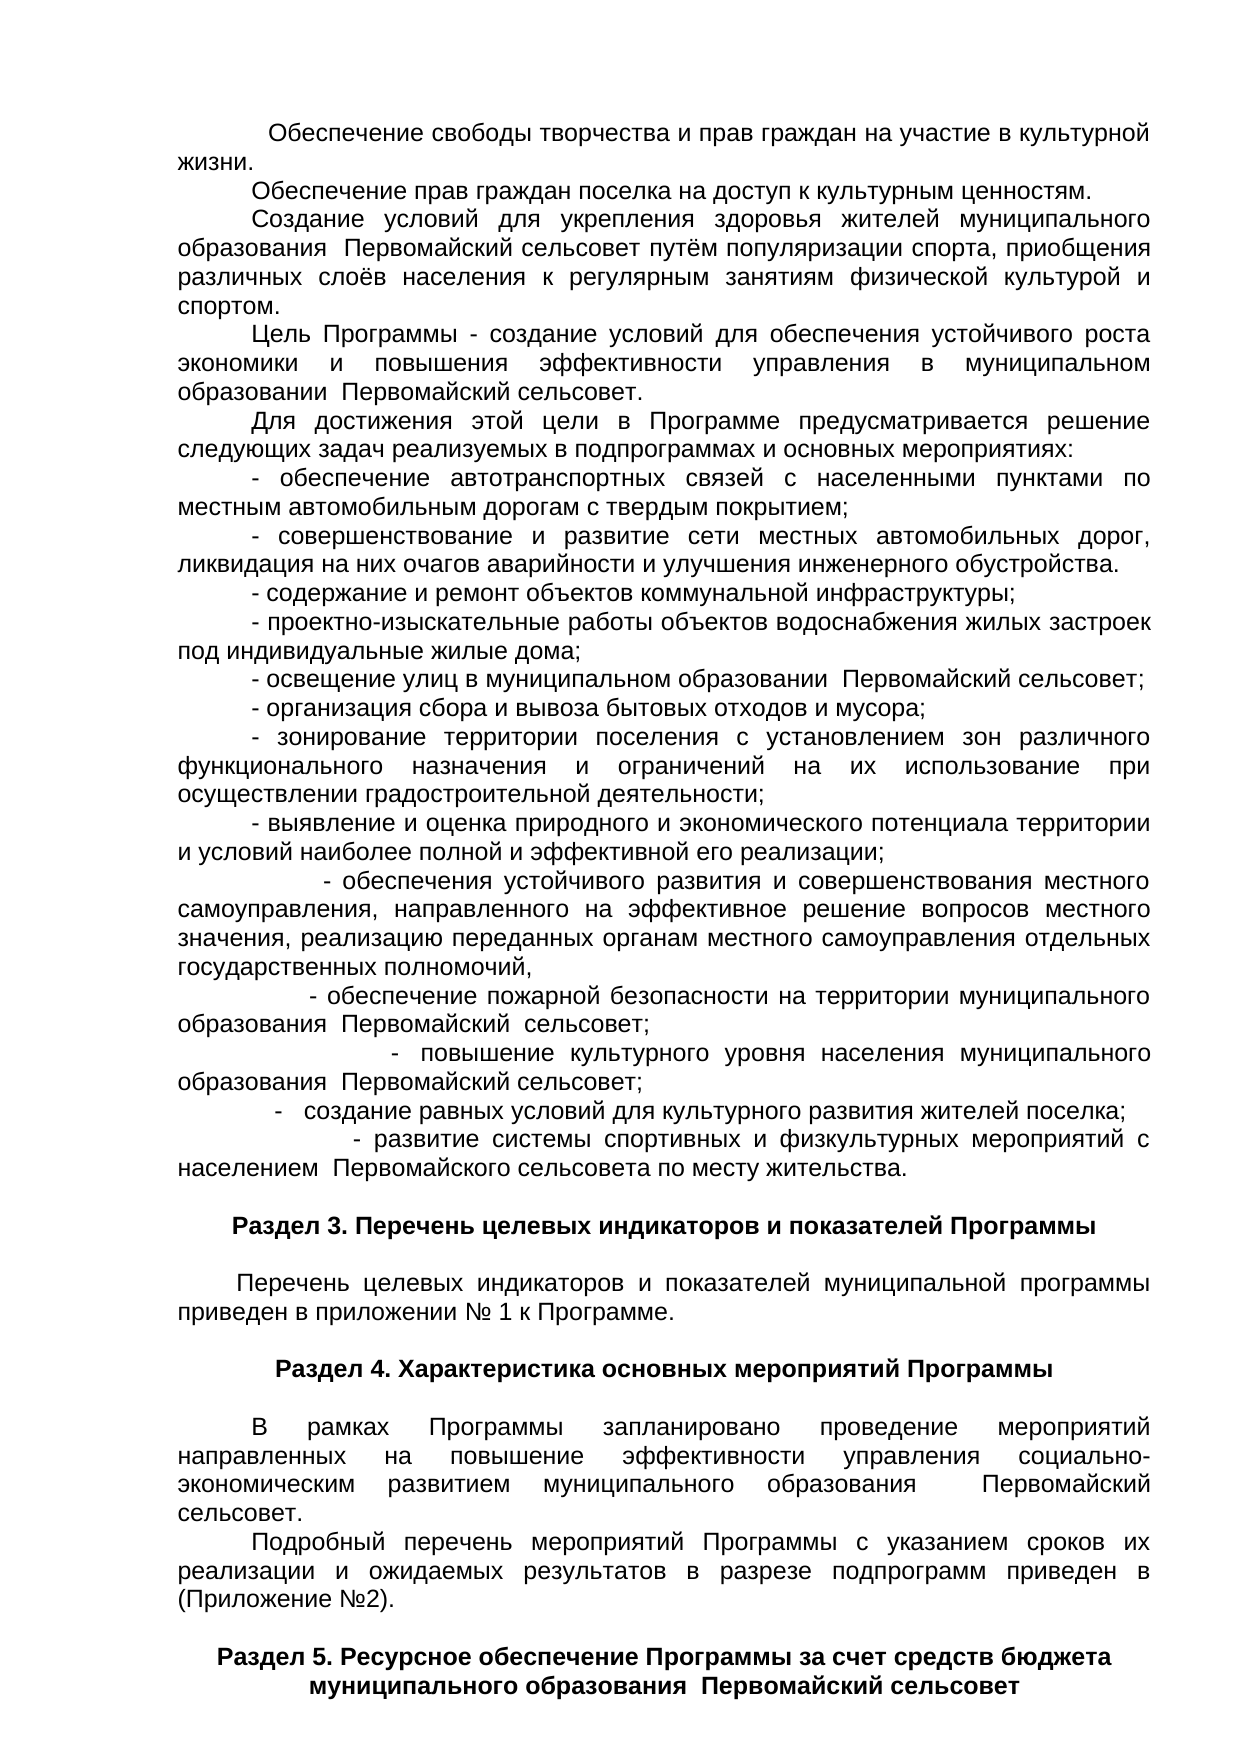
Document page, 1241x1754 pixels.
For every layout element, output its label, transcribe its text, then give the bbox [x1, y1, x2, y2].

text Создание условий для укрепления здоровья жителей муниципального образования Первомайский сельсовет путём популяризации спорта, приобщения различных слоёв населения к регулярным занятиям физической культурой и спортом. [177, 204, 1152, 319]
text - организация сбора и вывоза бытовых отходов и мусора; [177, 693, 1152, 722]
text - освещение улиц в муниципальном образовании Первомайский сельсовет; [177, 664, 1152, 693]
text - повышение культурного уровня населения муниципального образования Первомайский сельсовет; [177, 1038, 1152, 1096]
text - обеспечения устойчивого развития и совершенствования местного самоуправления, направленного на эффективное решение вопросов местного значения, реализацию переданных органам местного самоуправления отдельных государственных полномочий, [177, 866, 1152, 981]
text - обеспечение пожарной безопасности на территории муниципального образования Первомайский сельсовет; [177, 981, 1152, 1038]
text Раздел 5. Ресурсное обеспечение Программы за счет средств бюджета муниципального образования Первомайский сельсовет [177, 1642, 1152, 1699]
text Для достижения этой цели в Программе предусматривается решение следующих задач реализуемых в подпрограммах и основных мероприятиях: [177, 406, 1152, 463]
text Обеспечение свободы творчества и прав граждан на участие в культурной жизни. [177, 118, 1152, 176]
text - создание равных условий для культурного развития жителей поселка; [177, 1096, 1152, 1124]
text В рамках Программы запланировано проведение мероприятий направленных на повышение эффективности управления социально-экономическим развитием муниципального образования Первомайский сельсовет. [177, 1412, 1152, 1527]
text Перечень целевых индикаторов и показателей муниципальной программы приведен в приложении № 1 к Программе. [177, 1268, 1152, 1326]
text Обеспечение прав граждан поселка на доступ к культурным ценностям. [177, 176, 1152, 204]
text Раздел 4. Характеристика основных мероприятий Программы [177, 1354, 1152, 1383]
text Раздел 3. Перечень целевых индикаторов и показателей Программы [177, 1211, 1152, 1239]
text - содержание и ремонт объектов коммунальной инфраструктуры; [177, 578, 1152, 607]
text - зонирование территории поселения с установлением зон различного функционального назначения и ограничений на их использование при осуществлении градостроительной деятельности; [177, 722, 1152, 808]
text Подробный перечень мероприятий Программы с указанием сроков их реализации и ожидаемых результатов в разрезе подпрограмм приведен в (Приложение №2). [177, 1527, 1152, 1613]
text - выявление и оценка природного и экономического потенциала территории и условий наиболее полной и эффективной его реализации; [177, 808, 1152, 866]
text - обеспечение автотранспортных связей с населенными пунктами по местным автомобильным дорогам с твердым покрытием; [177, 463, 1152, 521]
text - проектно-изыскательные работы объектов водоснабжения жилых застроек под индивидуальные жилые дома; [177, 607, 1152, 664]
text - совершенствование и развитие сети местных автомобильных дорог, ликвидация на них очагов аварийности и улучшения инженерного обустройства. [177, 521, 1152, 578]
text - развитие системы спортивных и физкультурных мероприятий с населением Первомайского сельсовета по месту жительства. [177, 1124, 1152, 1182]
text Цель Программы - создание условий для обеспечения устойчивого роста экономики и повышения эффективности управления в муниципальном образовании Первомайский сельсовет. [177, 319, 1152, 406]
